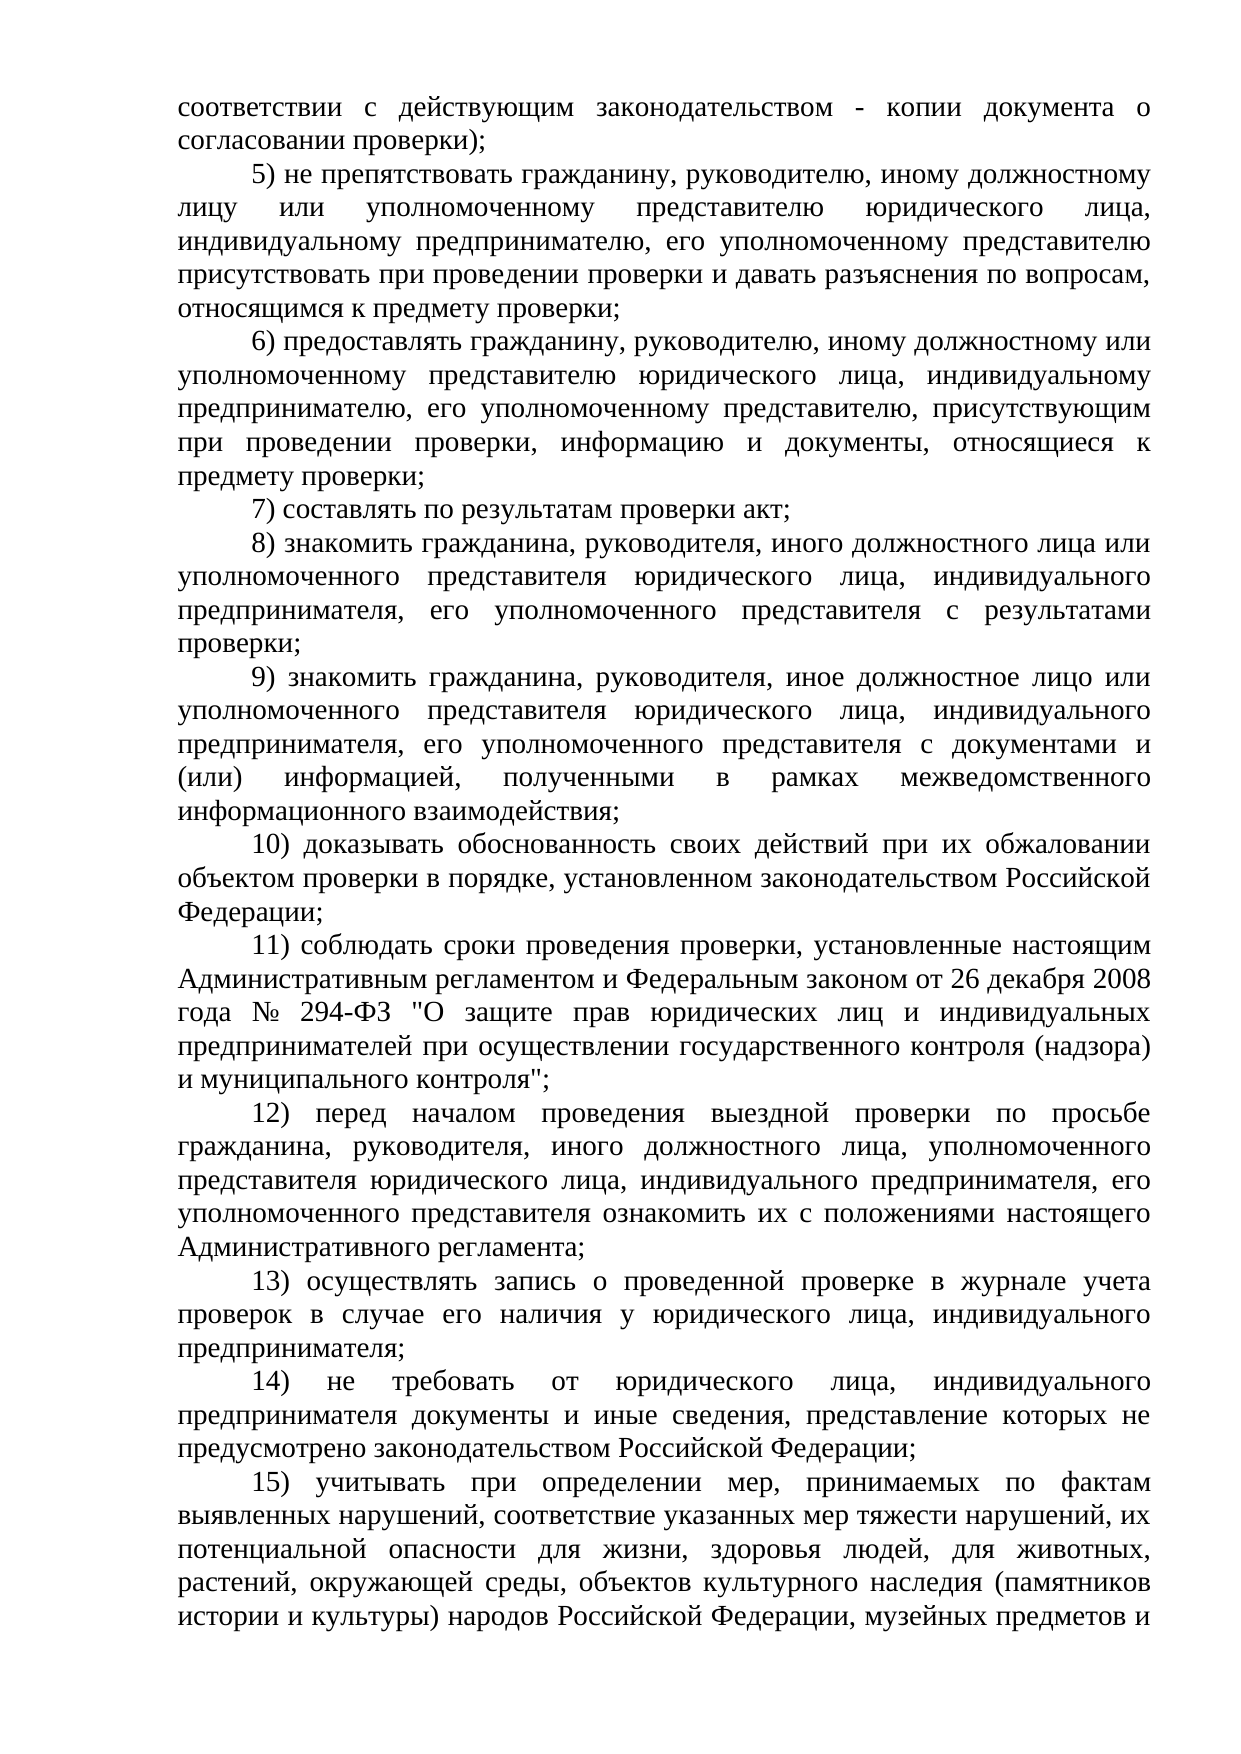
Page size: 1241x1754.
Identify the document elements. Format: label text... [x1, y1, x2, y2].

text 7) составлять по результатам проверки акт; [177, 491, 1152, 525]
text 11) соблюдать сроки проведения проверки, установленные настоящим Административным регламентом и Федеральным законом от 26 декабря 2008 года № 294-ФЗ "О защите прав юридических лиц и индивидуальных предпринимателей при осуществлении государственного контроля (надзора) и муниципального контроля"; [177, 927, 1152, 1095]
text 6) предоставлять гражданину, руководителю, иному должностному или уполномоченному представителю юридического лица, индивидуальному предпринимателю, его уполномоченному представителю, присутствующим при проведении проверки, информацию и документы, относящиеся к предмету проверки; [177, 323, 1152, 491]
text 8) знакомить гражданина, руководителя, иного должностного лица или уполномоченного представителя юридического лица, индивидуального предпринимателя, его уполномоченного представителя с результатами проверки; [177, 525, 1152, 659]
text 12) перед началом проведения выездной проверки по просьбе гражданина, руководителя, иного должностного лица, уполномоченного представителя юридического лица, индивидуального предпринимателя, его уполномоченного представителя ознакомить их с положениями настоящего Административного регламента; [177, 1095, 1152, 1263]
text 9) знакомить гражданина, руководителя, иное должностное лицо или уполномоченного представителя юридического лица, индивидуального предпринимателя, его уполномоченного представителя с документами и (или) информацией, полученными в рамках межведомственного информационного взаимодействия; [177, 659, 1152, 827]
text 13) осуществлять запись о проведенной проверке в журнале учета проверок в случае его наличия у юридического лица, индивидуального предпринимателя; [177, 1263, 1152, 1363]
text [177, 1464, 1152, 1632]
text 14) не требовать от юридического лица, индивидуального предпринимателя документы и иные сведения, представление которых не предусмотрено законодательством Российской Федерации; [177, 1363, 1152, 1464]
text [177, 89, 1152, 156]
text 10) доказывать обоснованность своих действий при их обжаловании объектом проверки в порядке, установленном законодательством Российской Федерации; [177, 827, 1152, 927]
text 5) не препятствовать гражданину, руководителю, иному должностному лицу или уполномоченному представителю юридического лица, индивидуальному предпринимателю, его уполномоченному представителю присутствовать при проведении проверки и давать разъяснения по вопросам, относящимся к предмету проверки; [177, 156, 1152, 323]
